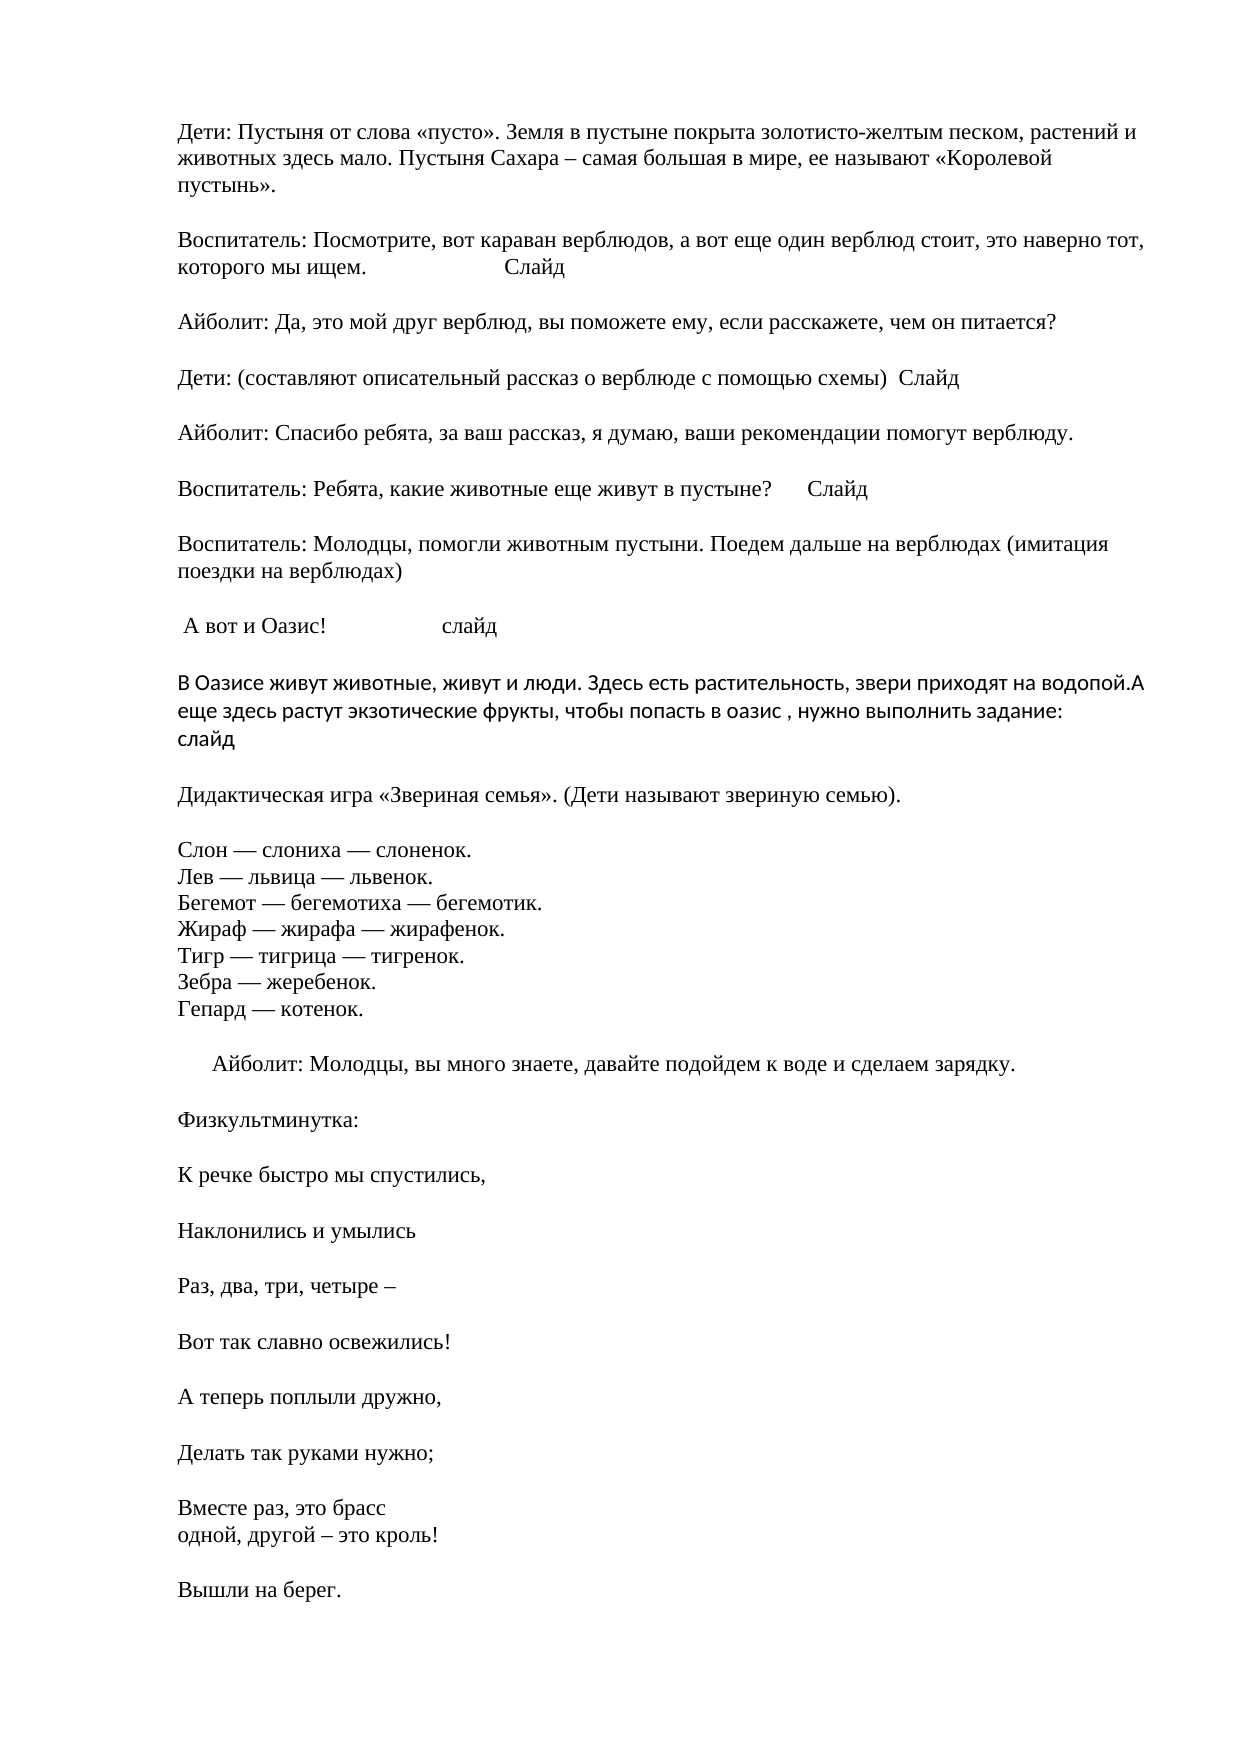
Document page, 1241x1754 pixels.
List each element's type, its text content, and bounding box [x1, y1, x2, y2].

text Айболит: Спасибо ребята, за ваш рассказ, я думаю, ваши рекомендации помогут верблюду. [177, 419, 1152, 446]
text Айболит: Да, это мой друг верблюд, вы поможете ему, если расскажете, чем он питается? [177, 308, 1152, 334]
text Воспитатель: Посмотрите, вот караван верблюдов, а вот еще один верблюд стоит, это наверно тот, которого мы ищем. Слайд [177, 226, 1152, 279]
text В Оазисе живут животные, живут и люди. Здесь есть растительность, звери приходят на водопой.А еще здесь растут экзотические фрукты, чтобы попасть в оазис , нужно выполнить задание: слайд [177, 668, 1152, 752]
text А вот и Оазис! слайд [177, 612, 1152, 638]
text Раз, два, три, четыре – [177, 1272, 1152, 1298]
text Воспитатель: Молодцы, помогли животным пустыни. Поедем дальше на верблюдах (имитация поездки на верблюдах) [177, 530, 1152, 583]
text Наклонились и умылись [177, 1217, 1152, 1243]
text Вместе раз, это брасс одной, другой – это кроль! [177, 1494, 1152, 1547]
text Воспитатель: Ребята, какие животные еще живут в пустыне? Слайд [177, 475, 1152, 501]
text Дети: Пустыня от слова «пусто». Земля в пустыне покрыта золотисто-желтым песком, растений и животных здесь мало. Пустыня Сахара – самая большая в мире, ее называют «Королевой пустынь». [177, 118, 1152, 197]
text Дидактическая игра «Звериная семья». (Дети называют звериную семью). [177, 781, 1152, 807]
text Физкультминутка: [177, 1106, 1152, 1132]
text К речке быстро мы спустились, [177, 1161, 1152, 1187]
text А теперь поплыли дружно, [177, 1383, 1152, 1409]
text Слон — слониха — слоненок. Лев — львица — львенок. Бегемот — бегемотиха — бегемотик. Жираф — жирафа — жирафенок. Тигр — тигрица — тигренок. Зебра — жеребенок. Гепард — котенок. [177, 836, 1152, 1021]
text Дети: (составляют описательный рассказ о верблюде с помощью схемы) Слайд [177, 364, 1152, 390]
text Вышли на берег. [177, 1576, 1152, 1602]
text Делать так руками нужно; [177, 1439, 1152, 1465]
text Вот так славно освежились! [177, 1328, 1152, 1354]
text Айболит: Молодцы, вы много знаете, давайте подойдем к воде и сделаем зарядку. [177, 1050, 1152, 1076]
